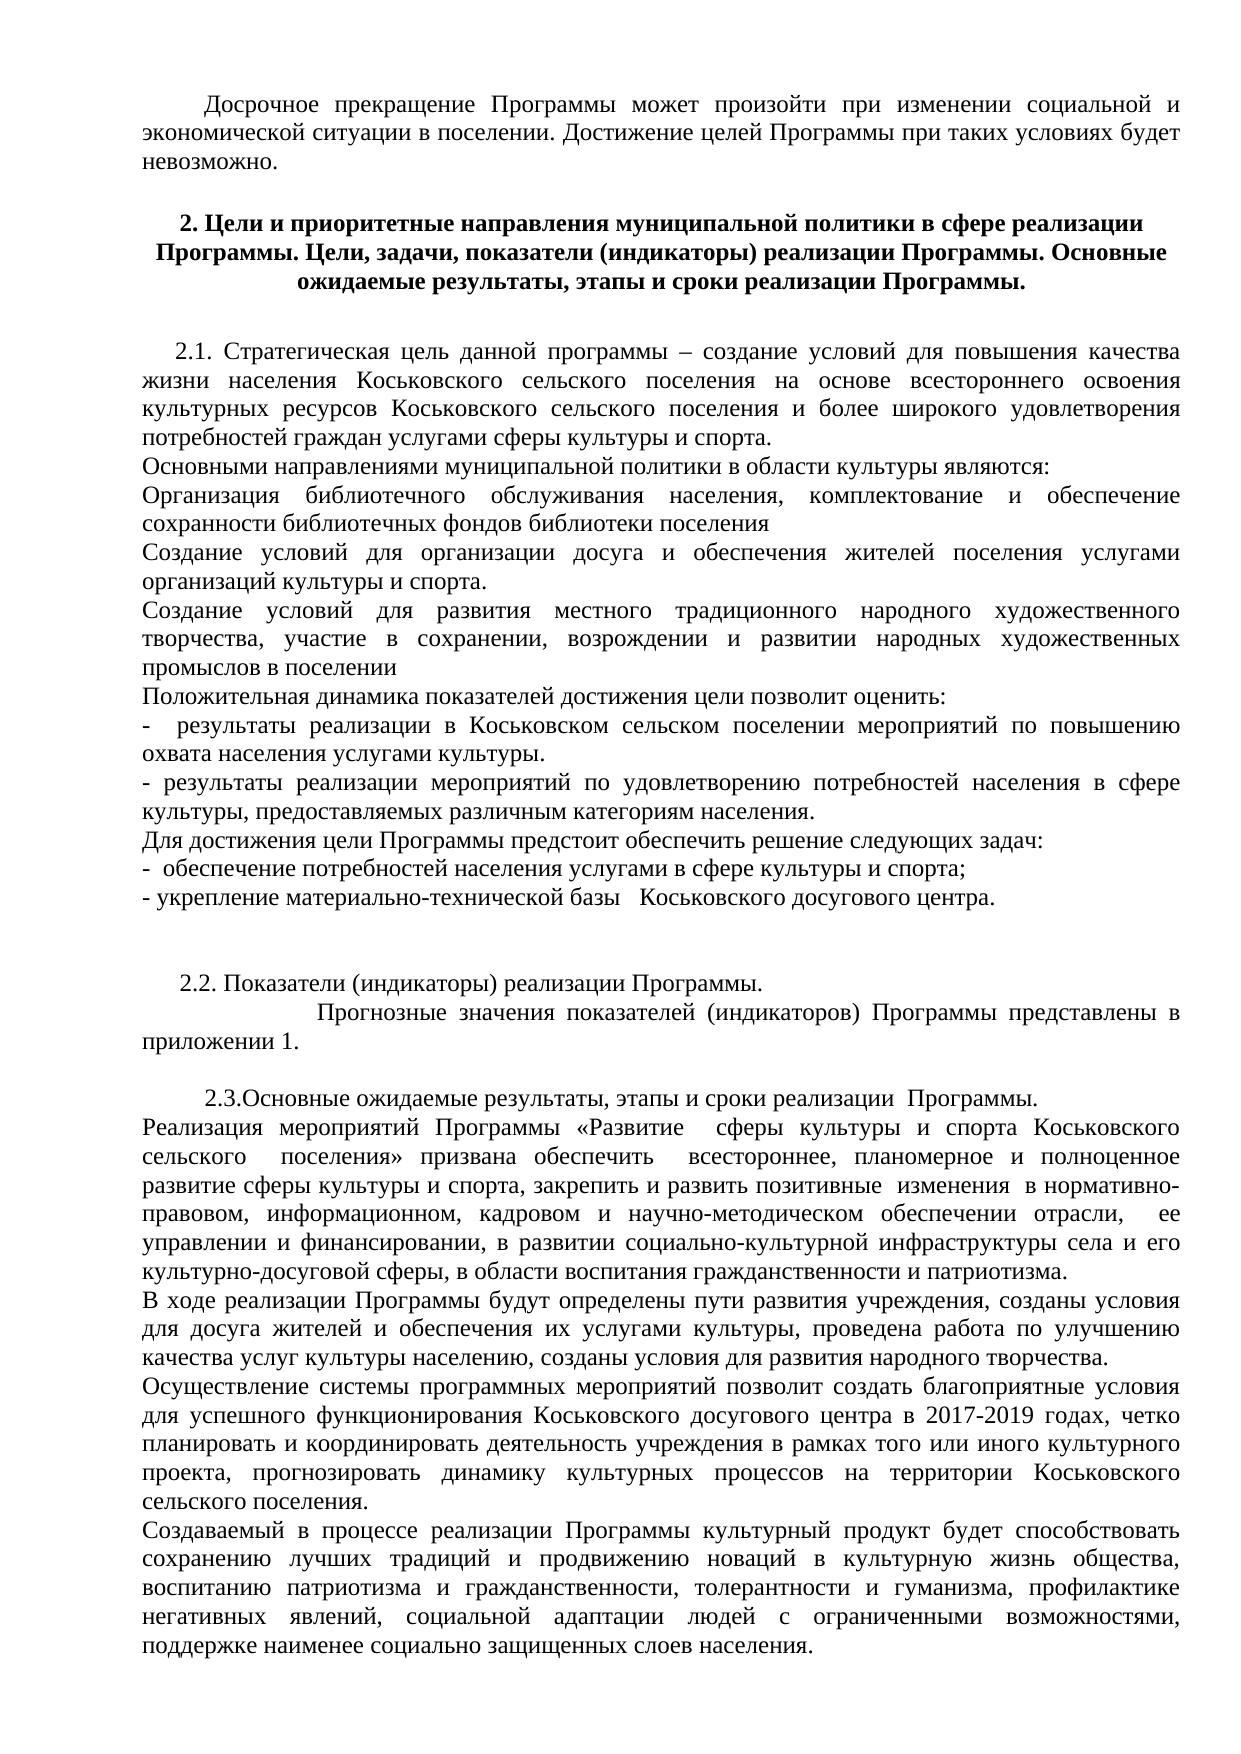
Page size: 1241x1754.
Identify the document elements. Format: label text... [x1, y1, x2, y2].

text Создание условий для развития местного традиционного народного художественного творчества, участие в сохранении, возрождении и развитии народных художественных промыслов в поселении [142, 595, 1181, 681]
text - результаты реализации в Коськовском сельском поселении мероприятий по повышению охвата населения услугами культуры. [142, 710, 1181, 767]
text Прогнозные значения показателей (индикаторов) Программы представлены в приложении 1. [142, 997, 1181, 1055]
text 2. Цели и приоритетные направления муниципальной политики в сфере реализации Программы. Цели, задачи, показатели (индикаторы) реализации Программы. Основные ожидаемые результаты, этапы и сроки реализации Программы. [142, 208, 1181, 295]
text Осуществление системы программных мероприятий позволит создать благоприятные условия для успешного функционирования Коськовского досугового центра в 2017-2019 годах, четко планировать и координировать деятельность учреждения в рамках того или иного культурного проекта, прогнозировать динамику культурных процессов на территории Коськовского сельского поселения. [142, 1371, 1181, 1515]
text Положительная динамика показателей достижения цели позволит оценить: [142, 681, 1181, 710]
text Для достижения цели Программы предстоит обеспечить решение следующих задач: [142, 825, 1181, 853]
text Создание условий для организации досуга и обеспечения жителей поселения услугами организаций культуры и спорта. [142, 537, 1181, 595]
text Создаваемый в процессе реализации Программы культурный продукт будет способствовать сохранению лучших традиций и продвижению новаций в культурную жизнь общества, воспитанию патриотизма и гражданственности, толерантности и гуманизма, профилактике негативных явлений, социальной адаптации людей с ограниченными возможностями, поддержке наименее социально защищенных слоев населения. [142, 1515, 1181, 1658]
text 2.3.Основные ожидаемые результаты, этапы и сроки реализации Программы. [142, 1083, 1181, 1112]
text 2.2. Показатели (индикаторы) реализации Программы. [142, 968, 1181, 997]
text Реализация мероприятий Программы «Развитие сферы культуры и спорта Коськовского сельского поселения» призвана обеспечить всестороннее, планомерное и полноценное развитие сферы культуры и спорта, закрепить и развить позитивные изменения в нормативно-правовом, информационном, кадровом и научно-методическом обеспечении отрасли, ее управлении и финансировании, в развитии социально-культурной инфраструктуры села и его культурно-досуговой сферы, в области воспитания гражданственности и патриотизма. [142, 1112, 1181, 1285]
text - результаты реализации мероприятий по удовлетворению потребностей населения в сфере культуры, предоставляемых различным категориям населения. [142, 767, 1181, 825]
text Организация библиотечного обслуживания населения, комплектование и обеспечение сохранности библиотечных фондов библиотеки поселения [142, 480, 1181, 537]
text В ходе реализации Программы будут определены пути развития учреждения, созданы условия для досуга жителей и обеспечения их услугами культуры, проведена работа по улучшению качества услуг культуры населению, созданы условия для развития народного творчества. [142, 1285, 1181, 1371]
text - обеспечение потребностей населения услугами в сфере культуры и спорта; [142, 853, 1181, 882]
text 2.1. Стратегическая цель данной программы – создание условий для повышения качества жизни населения Коськовского сельского поселения на основе всестороннего освоения культурных ресурсов Коськовского сельского поселения и более широкого удовлетворения потребностей граждан услугами сферы культуры и спорта. [142, 336, 1181, 451]
text Основными направлениями муниципальной политики в области культуры являются: [142, 451, 1181, 480]
text Досрочное прекращение Программы может произойти при изменении социальной и экономической ситуации в поселении. Достижение целей Программы при таких условиях будет невозможно. [142, 89, 1181, 175]
text - укрепление материально-технической базы Коськовского досугового центра. [142, 882, 1181, 911]
